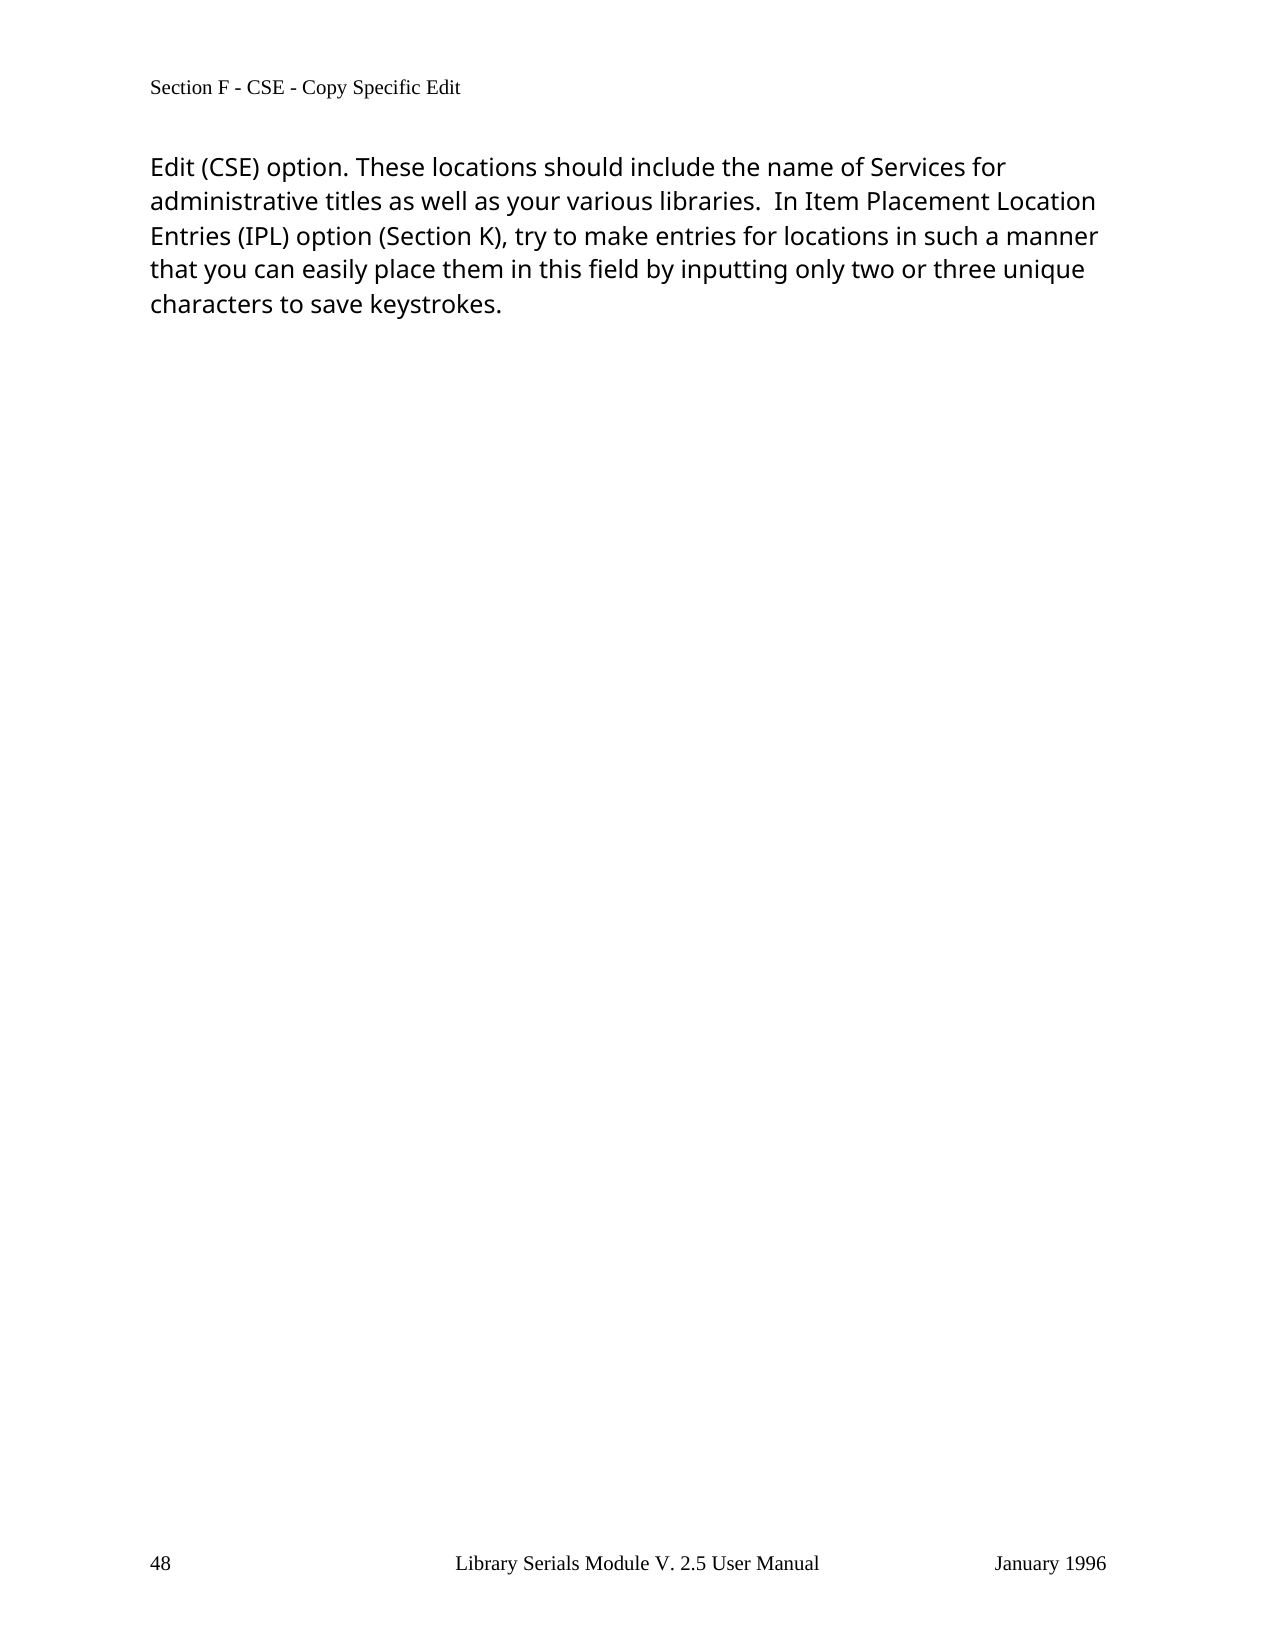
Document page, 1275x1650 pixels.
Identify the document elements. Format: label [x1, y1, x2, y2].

text [150, 150, 1125, 320]
